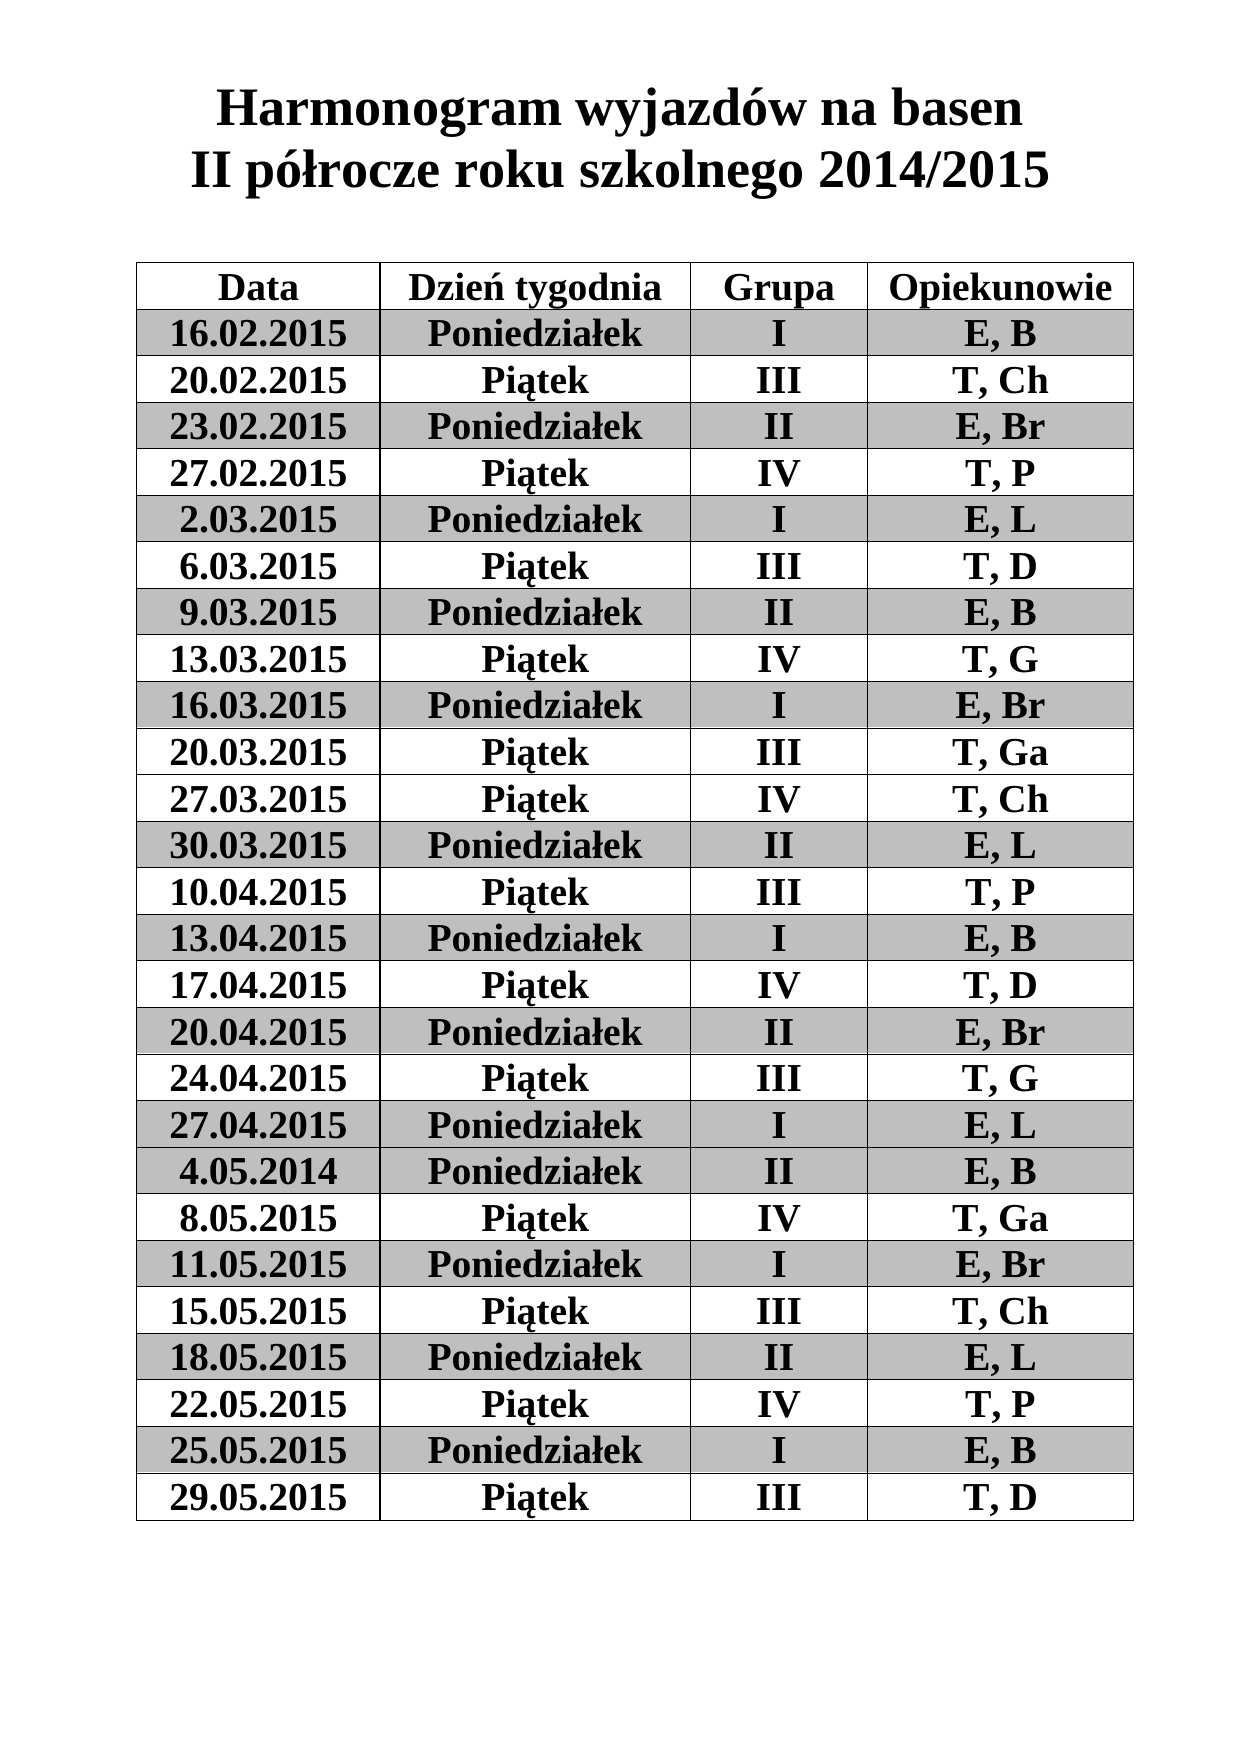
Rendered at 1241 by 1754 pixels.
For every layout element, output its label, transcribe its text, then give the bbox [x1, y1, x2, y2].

table_cell 24.04.2015 [137, 1055, 379, 1100]
table_cell I [691, 915, 867, 960]
table_cell E, B [868, 589, 1133, 634]
table_cell Piątek [381, 1194, 690, 1240]
table_cell E, L [868, 822, 1133, 867]
table_cell 13.03.2015 [137, 635, 379, 681]
table_cell E, B [868, 1148, 1133, 1193]
table_cell 15.05.2015 [137, 1287, 379, 1333]
table_cell 10.04.2015 [137, 868, 379, 914]
table_cell Poniedziałek [381, 1148, 690, 1193]
table_cell Piątek [381, 961, 690, 1007]
table_cell IV [691, 961, 867, 1007]
title Harmonogram wyjazdów na basen [148, 75, 1092, 137]
table_cell I [691, 1427, 867, 1472]
table_cell 2.03.2015 [137, 496, 379, 541]
table_cell E, L [868, 1101, 1133, 1147]
table_cell Poniedziałek [381, 589, 690, 634]
table_cell 27.02.2015 [137, 449, 379, 495]
table_header Opiekunowie [868, 263, 1133, 308]
table_header Grupa [691, 263, 867, 308]
table_cell I [691, 1241, 867, 1286]
table_cell III [691, 1055, 867, 1100]
table_cell T, D [868, 961, 1133, 1007]
table_cell Poniedziałek [381, 496, 690, 541]
table_cell I [691, 1101, 867, 1147]
table_cell 23.02.2015 [137, 403, 379, 448]
table_cell Poniedziałek [381, 822, 690, 867]
table_cell Poniedziałek [381, 310, 690, 355]
table_cell T, D [868, 1474, 1133, 1520]
table_cell Piątek [381, 635, 690, 681]
table_cell II [691, 403, 867, 448]
table_header Dzień tygodnia [381, 263, 690, 308]
table_cell 11.05.2015 [137, 1241, 379, 1286]
table_cell II [691, 1334, 867, 1379]
table_cell Piątek [381, 356, 690, 402]
table_cell 20.02.2015 [137, 356, 379, 402]
table_cell III [691, 729, 867, 774]
table_cell III [691, 356, 867, 402]
table_cell Poniedziałek [381, 1427, 690, 1472]
table_cell IV [691, 1194, 867, 1240]
table_cell Poniedziałek [381, 1334, 690, 1379]
table_cell T, D [868, 542, 1133, 588]
table_cell T, P [868, 1380, 1133, 1426]
table_cell E, L [868, 496, 1133, 541]
table_cell 18.05.2015 [137, 1334, 379, 1379]
table_cell III [691, 1474, 867, 1520]
table_cell T, G [868, 635, 1133, 681]
table_cell 13.04.2015 [137, 915, 379, 960]
table_cell 29.05.2015 [137, 1474, 379, 1520]
table_cell T, Ch [868, 775, 1133, 821]
table_header Data [137, 263, 379, 308]
table_cell 17.04.2015 [137, 961, 379, 1007]
table_cell IV [691, 635, 867, 681]
table_cell III [691, 1287, 867, 1333]
table_cell Poniedziałek [381, 682, 690, 727]
table_cell 20.03.2015 [137, 729, 379, 774]
table_cell II [691, 1008, 867, 1053]
table_cell 6.03.2015 [137, 542, 379, 588]
table_cell Poniedziałek [381, 403, 690, 448]
table_cell Piątek [381, 1474, 690, 1520]
table_cell 8.05.2015 [137, 1194, 379, 1240]
table_cell 16.03.2015 [137, 682, 379, 727]
table_cell IV [691, 775, 867, 821]
table_cell E, Br [868, 1008, 1133, 1053]
table_cell E, Br [868, 403, 1133, 448]
table_cell Piątek [381, 449, 690, 495]
table_cell Poniedziałek [381, 1241, 690, 1286]
table_cell I [691, 682, 867, 727]
table_cell Piątek [381, 775, 690, 821]
table_cell T, P [868, 449, 1133, 495]
table_cell T, Ga [868, 729, 1133, 774]
table_cell T, Ch [868, 1287, 1133, 1333]
table_cell E, Br [868, 1241, 1133, 1286]
table_cell 27.03.2015 [137, 775, 379, 821]
table_cell 25.05.2015 [137, 1427, 379, 1472]
table_cell T, Ch [868, 356, 1133, 402]
table_cell 4.05.2014 [137, 1148, 379, 1193]
table_cell II [691, 589, 867, 634]
table_cell T, G [868, 1055, 1133, 1100]
table_cell III [691, 868, 867, 914]
table_cell Poniedziałek [381, 915, 690, 960]
table_cell Piątek [381, 1287, 690, 1333]
table_cell Poniedziałek [381, 1008, 690, 1053]
table_cell E, B [868, 1427, 1133, 1472]
table_cell 20.04.2015 [137, 1008, 379, 1053]
title II półrocze roku szkolnego 2014/2015 [148, 137, 1092, 199]
table_cell E, B [868, 310, 1133, 355]
table_cell I [691, 496, 867, 541]
table_cell III [691, 542, 867, 588]
table_cell 9.03.2015 [137, 589, 379, 634]
table_cell 30.03.2015 [137, 822, 379, 867]
table_cell E, L [868, 1334, 1133, 1379]
table_cell Piątek [381, 542, 690, 588]
table_cell E, B [868, 915, 1133, 960]
table_cell Piątek [381, 729, 690, 774]
table_cell I [691, 310, 867, 355]
table_cell II [691, 1148, 867, 1193]
table_cell Piątek [381, 1055, 690, 1100]
table_cell 16.02.2015 [137, 310, 379, 355]
table_cell IV [691, 1380, 867, 1426]
table_cell T, Ga [868, 1194, 1133, 1240]
table_cell Piątek [381, 868, 690, 914]
table_cell Poniedziałek [381, 1101, 690, 1147]
table_cell E, Br [868, 682, 1133, 727]
table_cell Piątek [381, 1380, 690, 1426]
table_cell 22.05.2015 [137, 1380, 379, 1426]
table_cell II [691, 822, 867, 867]
table_cell IV [691, 449, 867, 495]
table_cell T, P [868, 868, 1133, 914]
table_cell 27.04.2015 [137, 1101, 379, 1147]
